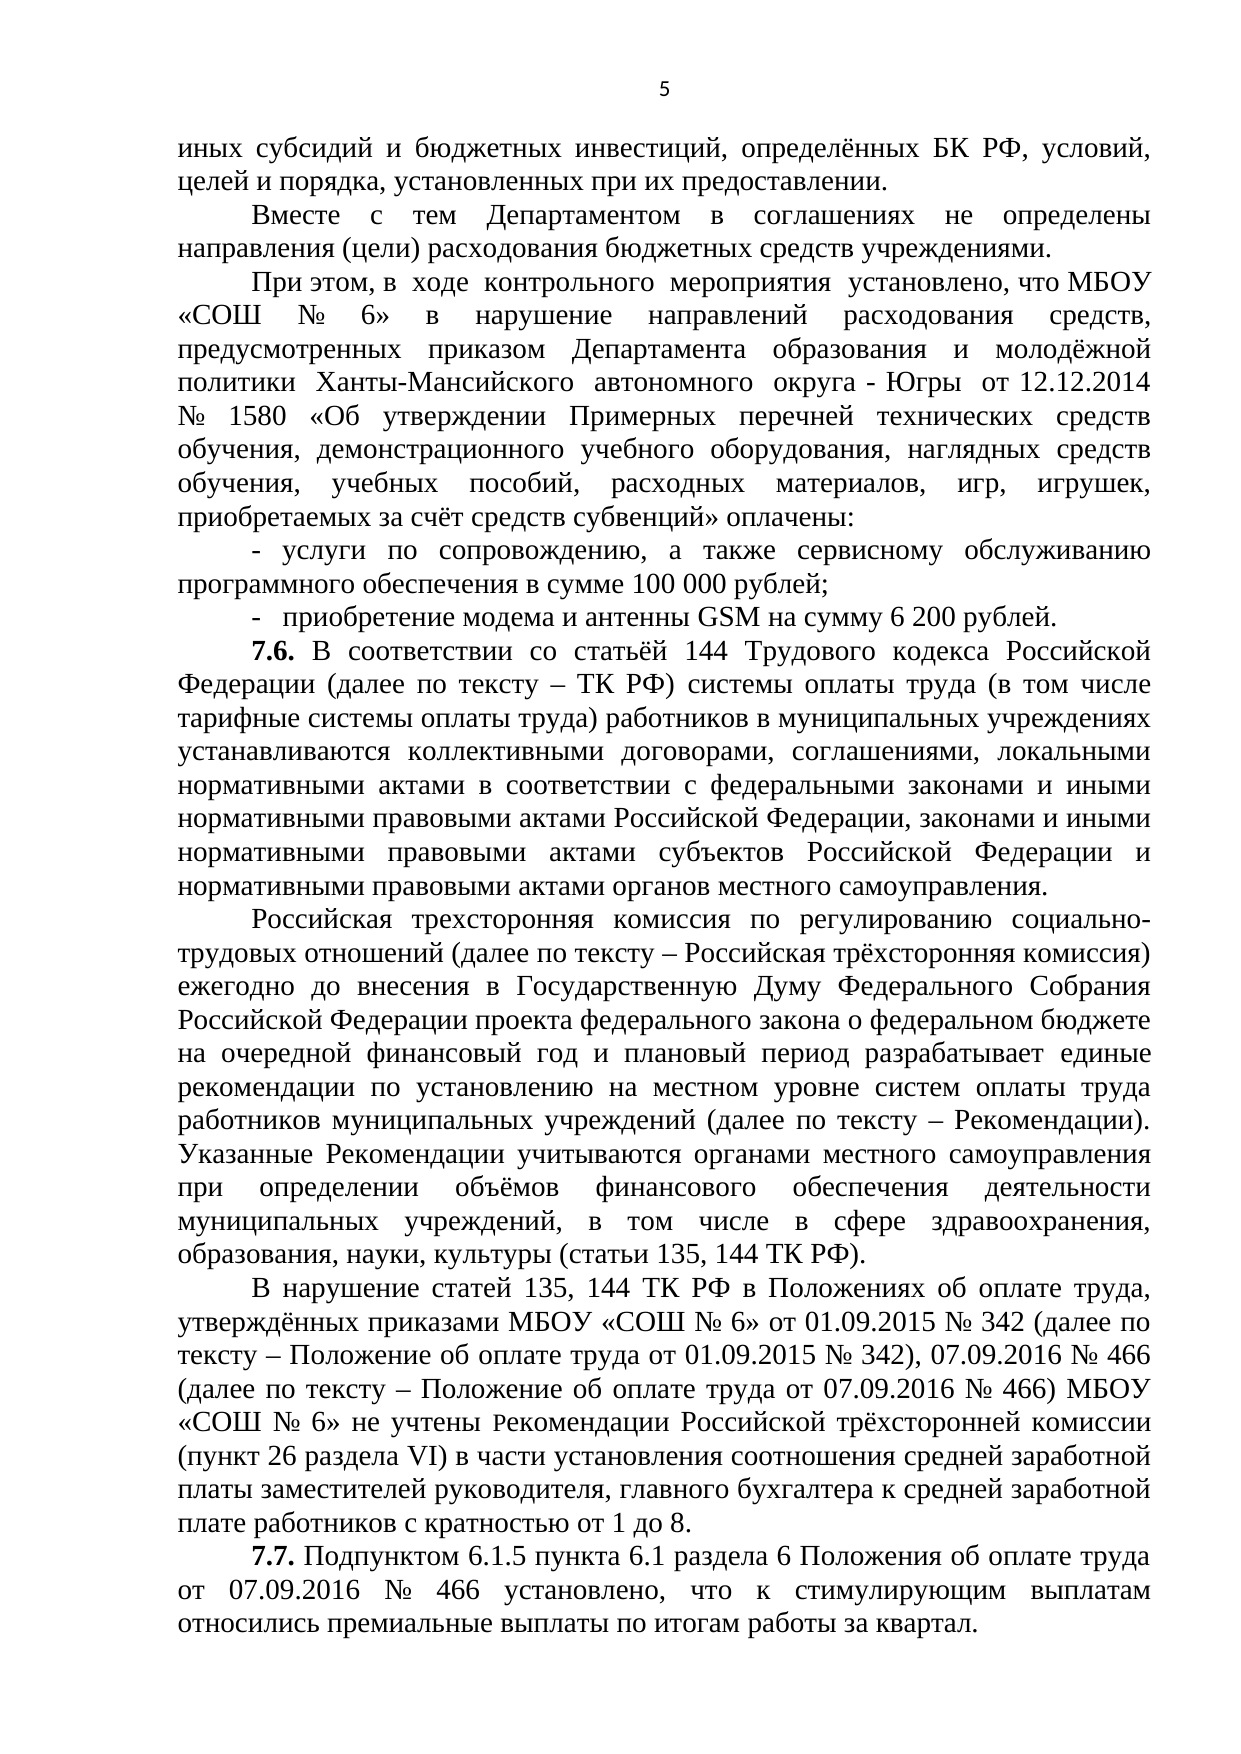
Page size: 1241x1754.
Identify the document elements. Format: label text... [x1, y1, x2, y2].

text Вместе с тем Департаментом в соглашениях не определены направления (цели) расходования бюджетных средств учреждениями. [177, 197, 1152, 264]
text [177, 130, 1152, 197]
text При этом, в ходе контрольного мероприятия установлено, что МБОУ «СОШ № 6» в нарушение направлений расходования средств, предусмотренных приказом Департамента образования и молодёжной политики Ханты-Мансийского автономного округа - Югры от 12.12.2014 № 1580 «Об утверждении Примерных перечней технических средств обучения, демонстрационного учебного оборудования, наглядных средств обучения, учебных пособий, расходных материалов, игр, игрушек, приобретаемых за счёт средств субвенций» оплачены: [177, 264, 1152, 532]
text - услуги по сопровождению, а также сервисному обслуживанию программного обеспечения в сумме 100 000 рублей; [177, 532, 1152, 599]
text 7.6. В соответствии со статьёй 144 Трудового кодекса Российской Федерации (далее по тексту – ТК РФ) системы оплаты труда (в том числе тарифные системы оплаты труда) работников в муниципальных учреждениях устанавливаются коллективными договорами, соглашениями, локальными нормативными актами в соответствии с федеральными законами и иными нормативными правовыми актами Российской Федерации, законами и иными нормативными правовыми актами субъектов Российской Федерации и нормативными правовыми актами органов местного самоуправления. [177, 633, 1152, 901]
text - приобретение модема и антенны GSM на сумму 6 200 рублей. [177, 599, 1152, 633]
text Российская трехсторонняя комиссия по регулированию социально-трудовых отношений (далее по тексту – Российская трёхсторонняя комиссия) ежегодно до внесения в Государственную Думу Федерального Собрания Российской Федерации проекта федерального закона о федеральном бюджете на очередной финансовый год и плановый период разрабатывает единые рекомендации по установлению на местном уровне систем оплаты труда работников муниципальных учреждений (далее по тексту – Рекомендации). Указанные Рекомендации учитываются органами местного самоуправления при определении объёмов финансового обеспечения деятельности муниципальных учреждений, в том числе в сфере здравоохранения, образования, науки, культуры (статьи 135, 144 ТК РФ). [177, 901, 1152, 1270]
text В нарушение статей 135, 144 ТК РФ в Положениях об оплате труда, утверждённых приказами МБОУ «СОШ № 6» от 01.09.2015 № 342 (далее по тексту – Положение об оплате труда от 01.09.2015 № 342), 07.09.2016 № 466 (далее по тексту – Положение об оплате труда от 07.09.2016 № 466) МБОУ «СОШ № 6» не учтены Рекомендации Российской трёхсторонней комиссии (пункт 26 раздела VI) в части установления соотношения средней заработной платы заместителей руководителя, главного бухгалтера к средней заработной плате работников с кратностью от 1 до 8. [177, 1270, 1152, 1538]
text 7.7. Подпунктом 6.1.5 пункта 6.1 раздела 6 Положения об оплате труда от 07.09.2016 № 466 установлено, что к стимулирующим выплатам относились премиальные выплаты по итогам работы за квартал. [177, 1538, 1152, 1639]
